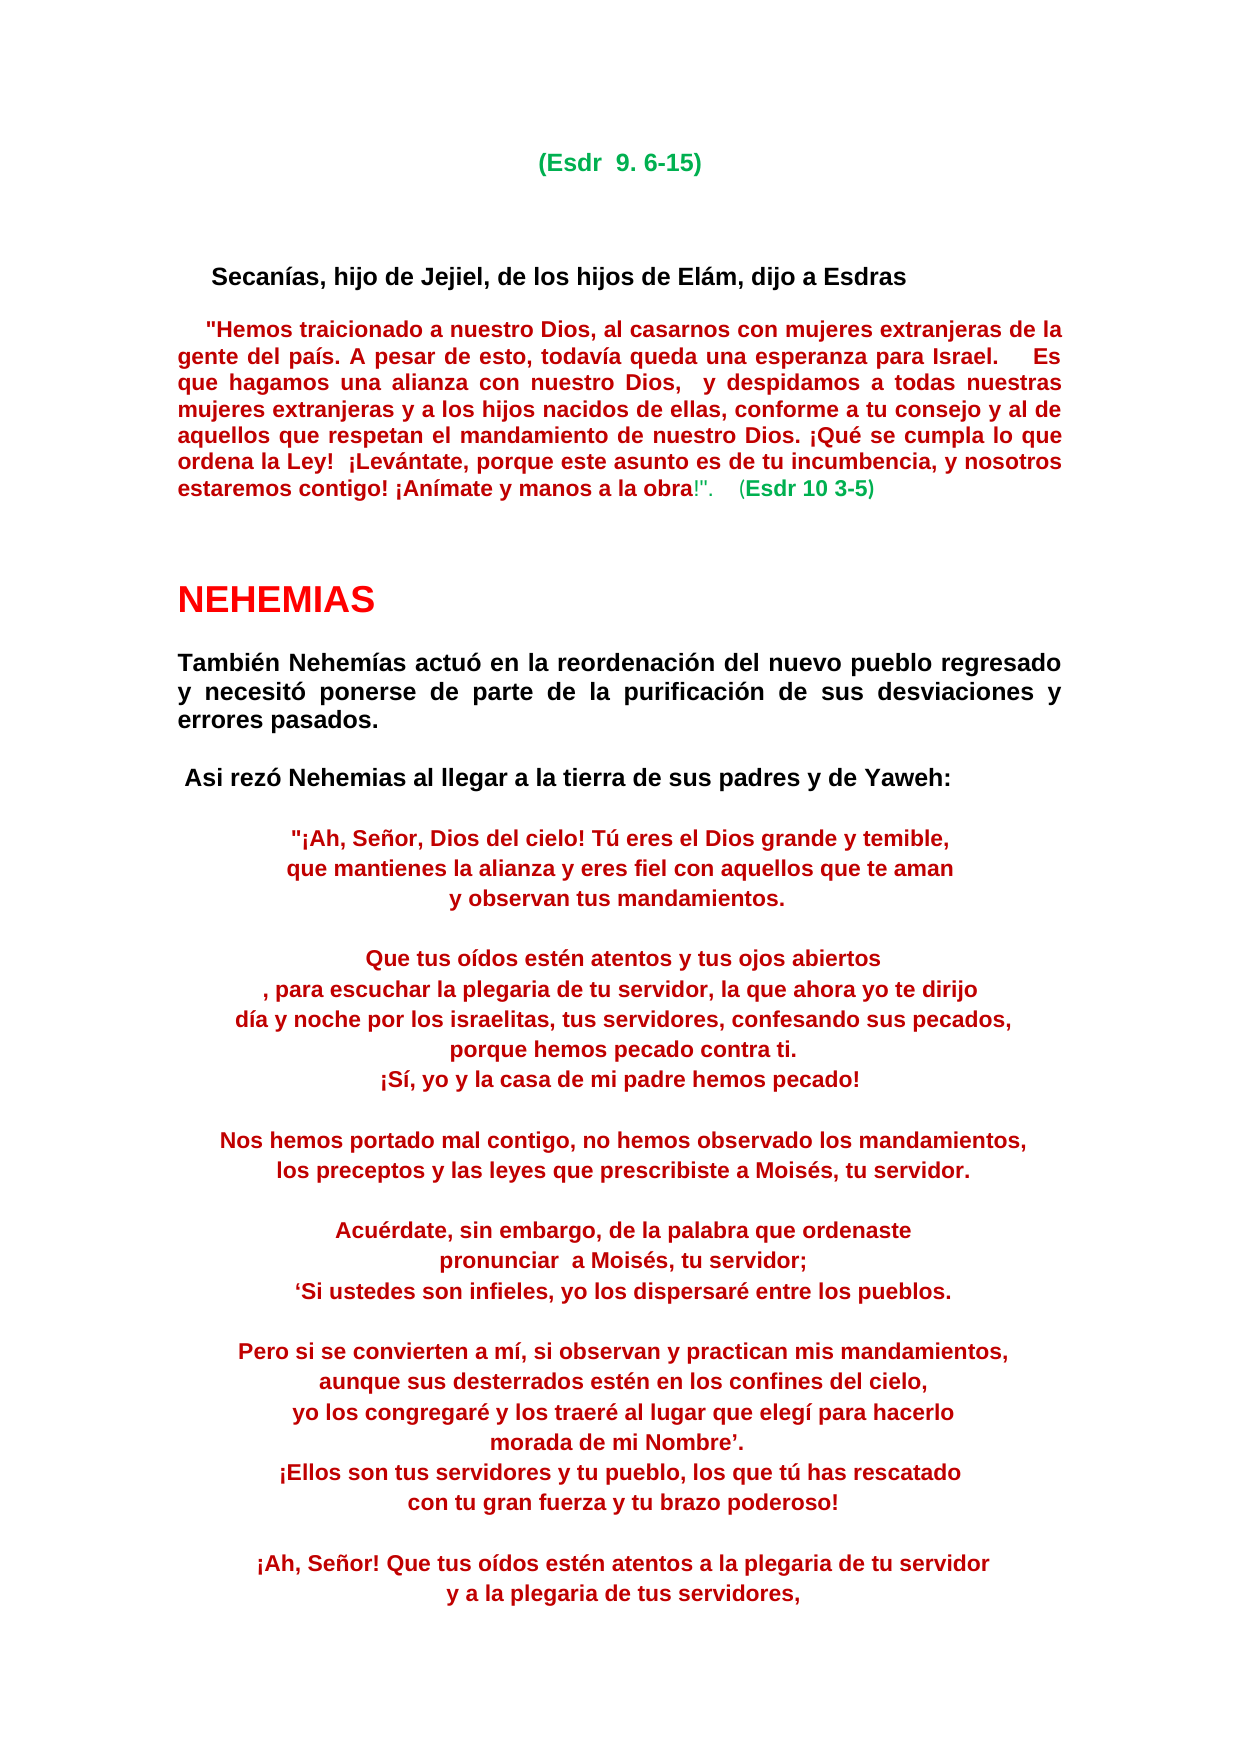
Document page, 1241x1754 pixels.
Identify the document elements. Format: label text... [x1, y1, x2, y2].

text , para escuchar la plegaria de tu servidor, la que ahora yo te dirijo [177, 976, 1063, 1002]
text que mantienes la alianza y eres fiel con aquellos que te aman [177, 855, 1063, 881]
text También Nehemías actuó en la reordenación del nuevo pueblo regresado y necesitó ponerse de parte de la purificación de sus desviaciones y errores pasados. [177, 648, 1063, 734]
text ¡Sí, yo y la casa de mi padre hemos pecado! Nos hemos portado mal contigo, no hemos observado los mandamientos, [177, 1066, 1063, 1153]
text aunque sus desterrados estén en los confines del cielo, [177, 1368, 1063, 1394]
text yo los congregaré y los traeré al lugar que elegí para hacerlo [177, 1398, 1063, 1425]
text NEHEMIAS [177, 577, 1063, 620]
text Secanías, hijo de Jejiel, de los hijos de Elám, dijo a Esdras [177, 262, 1063, 291]
text "Hemos traicionado a nuestro Dios, al casarnos con mujeres extranjeras de la gente del país. A pesar de esto, todavía queda una esperanza para Israel. Es que hagamos una alianza con nuestro Dios, y despidamos a todas nuestras mujeres extranjeras y a los hijos nacidos de ellas, conforme a tu consejo y al de aquellos que respetan el mandamiento de nuestro Dios. ¡Qué se cumpla lo que ordena la Ley! ¡Levántate, porque este asunto es de tu incumbencia, y nosotros estaremos contigo! ¡Anímate y manos a la obra!". (Esdr 10 3-5) [177, 316, 1063, 503]
text pronunciar a Moisés, tu servidor; [177, 1247, 1063, 1274]
text y observan tus mandamientos. Que tus oídos estén atentos y tus ojos abiertos [177, 885, 1063, 972]
text morada de mi Nombre’. ¡Ellos son tus servidores y tu pueblo, los que tú has rescatado [177, 1429, 1063, 1485]
text y a la plegaria de tus servidores, [177, 1580, 1063, 1606]
text (Esdr 9. 6-15) [177, 148, 1063, 176]
text "¡Ah, Señor, Dios del cielo! Tú eres el Dios grande y temible, [177, 824, 1063, 851]
text porque hemos pecado contra ti. [177, 1036, 1063, 1062]
text ‘Si ustedes son infieles, yo los dispersaré entre los pueblos. Pero si se convierten a mí, si observan y practican mis mandamientos, [177, 1278, 1063, 1364]
text los preceptos y las leyes que prescribiste a Moisés, tu servidor. Acuérdate, sin embargo, de la palabra que ordenaste [177, 1157, 1063, 1243]
text día y noche por los israelitas, tus servidores, confesando sus pecados, [177, 1006, 1063, 1032]
text Asi rezó Nehemias al llegar a la tierra de sus padres y de Yaweh: [177, 763, 1063, 791]
text con tu gran fuerza y tu brazo poderoso! ¡Ah, Señor! Que tus oídos estén atentos a la plegaria de tu servidor [177, 1489, 1063, 1576]
